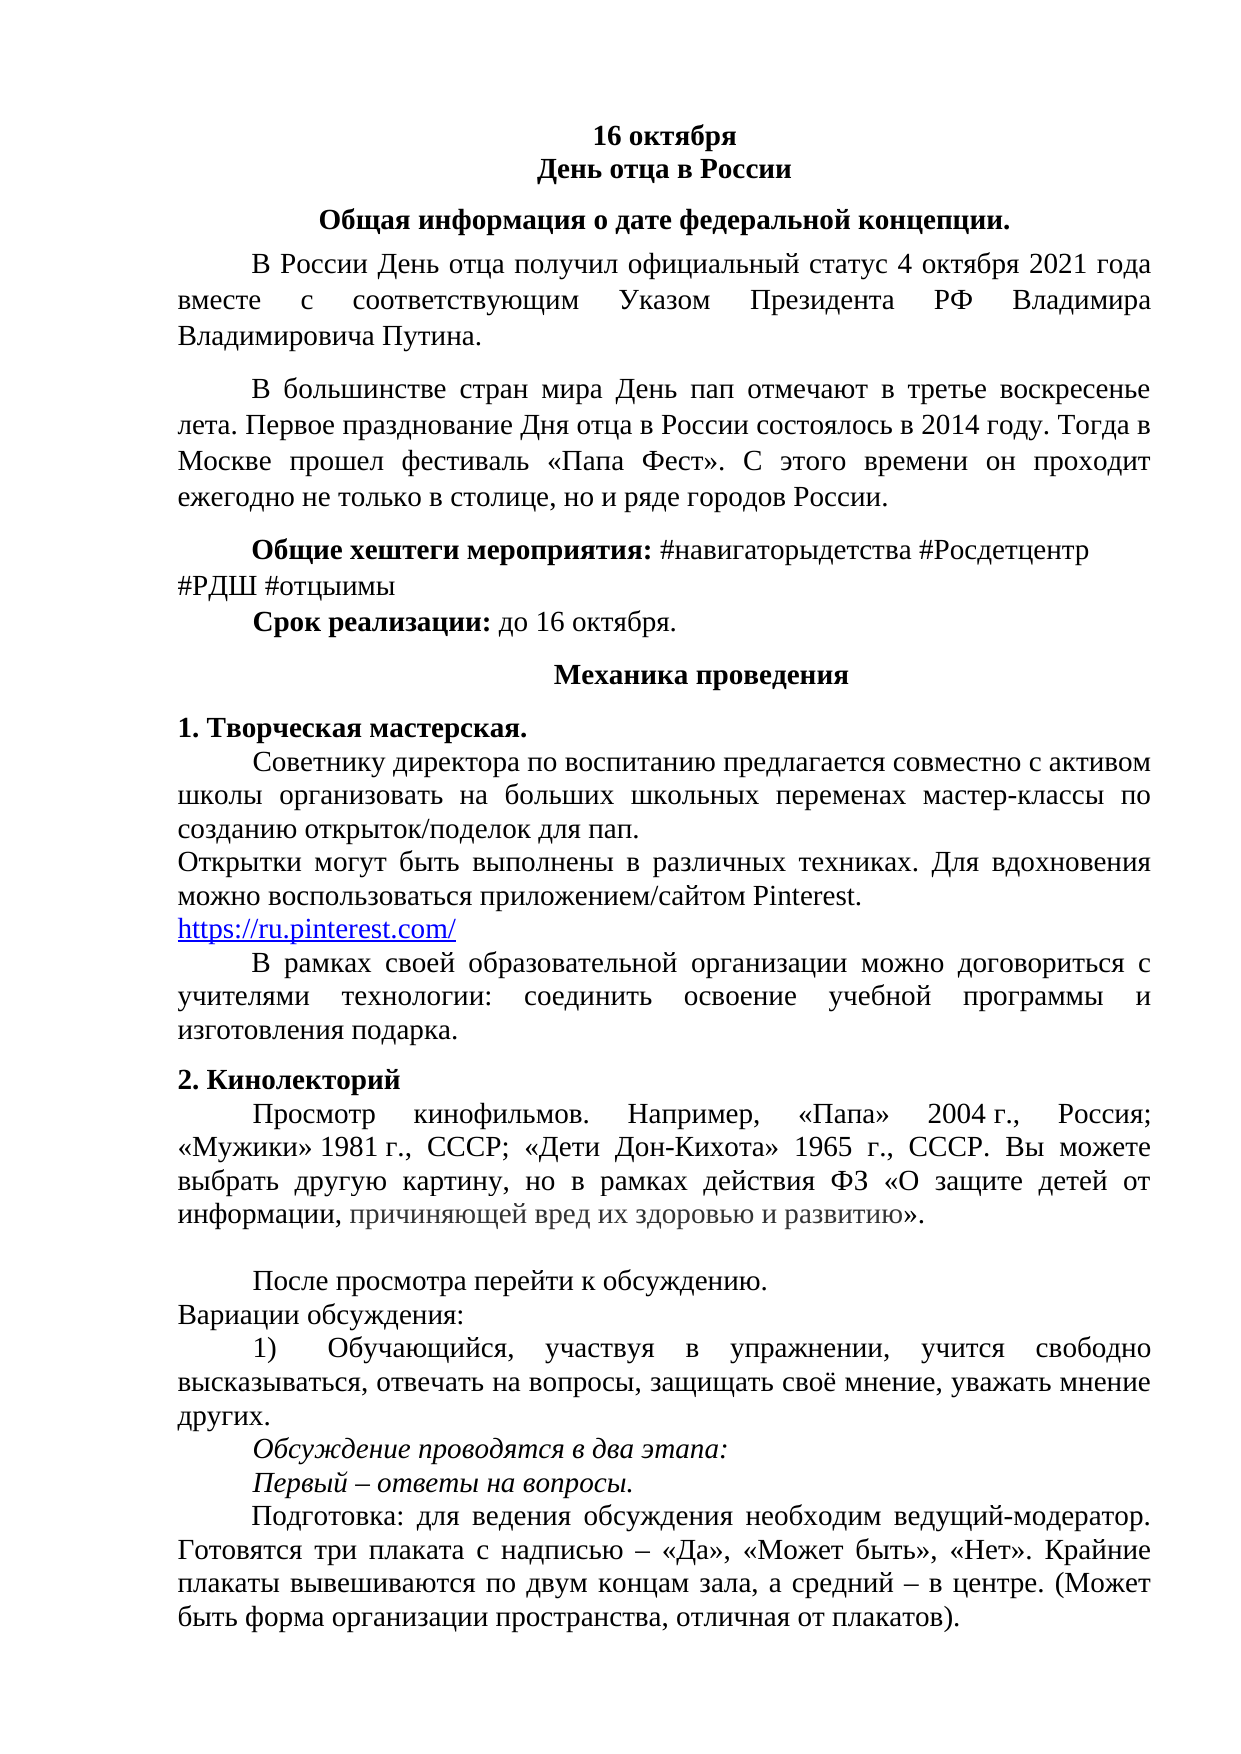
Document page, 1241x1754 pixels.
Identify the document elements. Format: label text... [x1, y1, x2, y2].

text Открытки могут быть выполнены в различных техниках. Для вдохновения можно воспользоваться приложением/сайтом Pinterest. [177, 844, 1152, 911]
text Общие хештеги мероприятия: #навигаторыдетства #Росдетцентр #РДШ #отцыимы Срок реализации: до 16 октября. [177, 532, 1152, 638]
text В России День отца получил официальный статус 4 октября 2021 года вместе с соответствующим Указом Президента РФ Владимира Владимировича Путина. [177, 246, 1152, 352]
text Первый – ответы на вопросы. [252, 1465, 1152, 1498]
text Общая информация о дате федеральной концепции. [177, 202, 1152, 235]
list Обучающийся, участвуя в упражнении, учится свободно высказываться, отвечать на вопросы, защищать своё мнение, уважать мнение других. [177, 1331, 1152, 1431]
text Вариации обсуждения: [177, 1297, 1152, 1331]
text 16 октября День отца в России [177, 118, 1152, 185]
text https://ru.pinterest.com/ [177, 911, 1152, 945]
text Обсуждение проводятся в два этапа: [252, 1431, 1152, 1465]
text Просмотр кинофильмов. Например, «Папа» 2004 г., Россия; «Мужики» 1981 г., СССР; «Дети Дон-Кихота» 1965 г., СССР. Вы можете выбрать другую картину, но в рамках действия ФЗ «О защите детей от информации, причиняющей вред их здоровью и развитию». [177, 1096, 1152, 1230]
text 1. Творческая мастерская. [177, 710, 1152, 744]
text В большинстве стран мира День пап отмечают в третье воскресенье лета. Первое празднование Дня отца в России состоялось в 2014 году. Тогда в Москве прошел фестиваль «Папа Фест». С этого времени он проходит ежегодно не только в столице, но и ряде городов России. [177, 371, 1152, 513]
text 2. Кинолекторий [177, 1062, 1152, 1096]
text В рамках своей образовательной организации можно договориться с учителями технологии: соединить освоение учебной программы и изготовления подарка. [177, 945, 1152, 1046]
text Подготовка: для ведения обсуждения необходим ведущий-модератор. Готовятся три плаката с надписью – «Да», «Может быть», «Нет». Крайние плакаты вывешиваются по двум концам зала, а средний – в центре. (Может быть форма организации пространства, отличная от плакатов). [177, 1498, 1152, 1632]
text После просмотра перейти к обсуждению. [177, 1263, 1152, 1297]
text Механика проведения [177, 657, 1152, 691]
text Советнику директора по воспитанию предлагается совместно с активом школы организовать на больших школьных переменах мастер-классы по созданию открыток/поделок для пап. [177, 744, 1152, 844]
